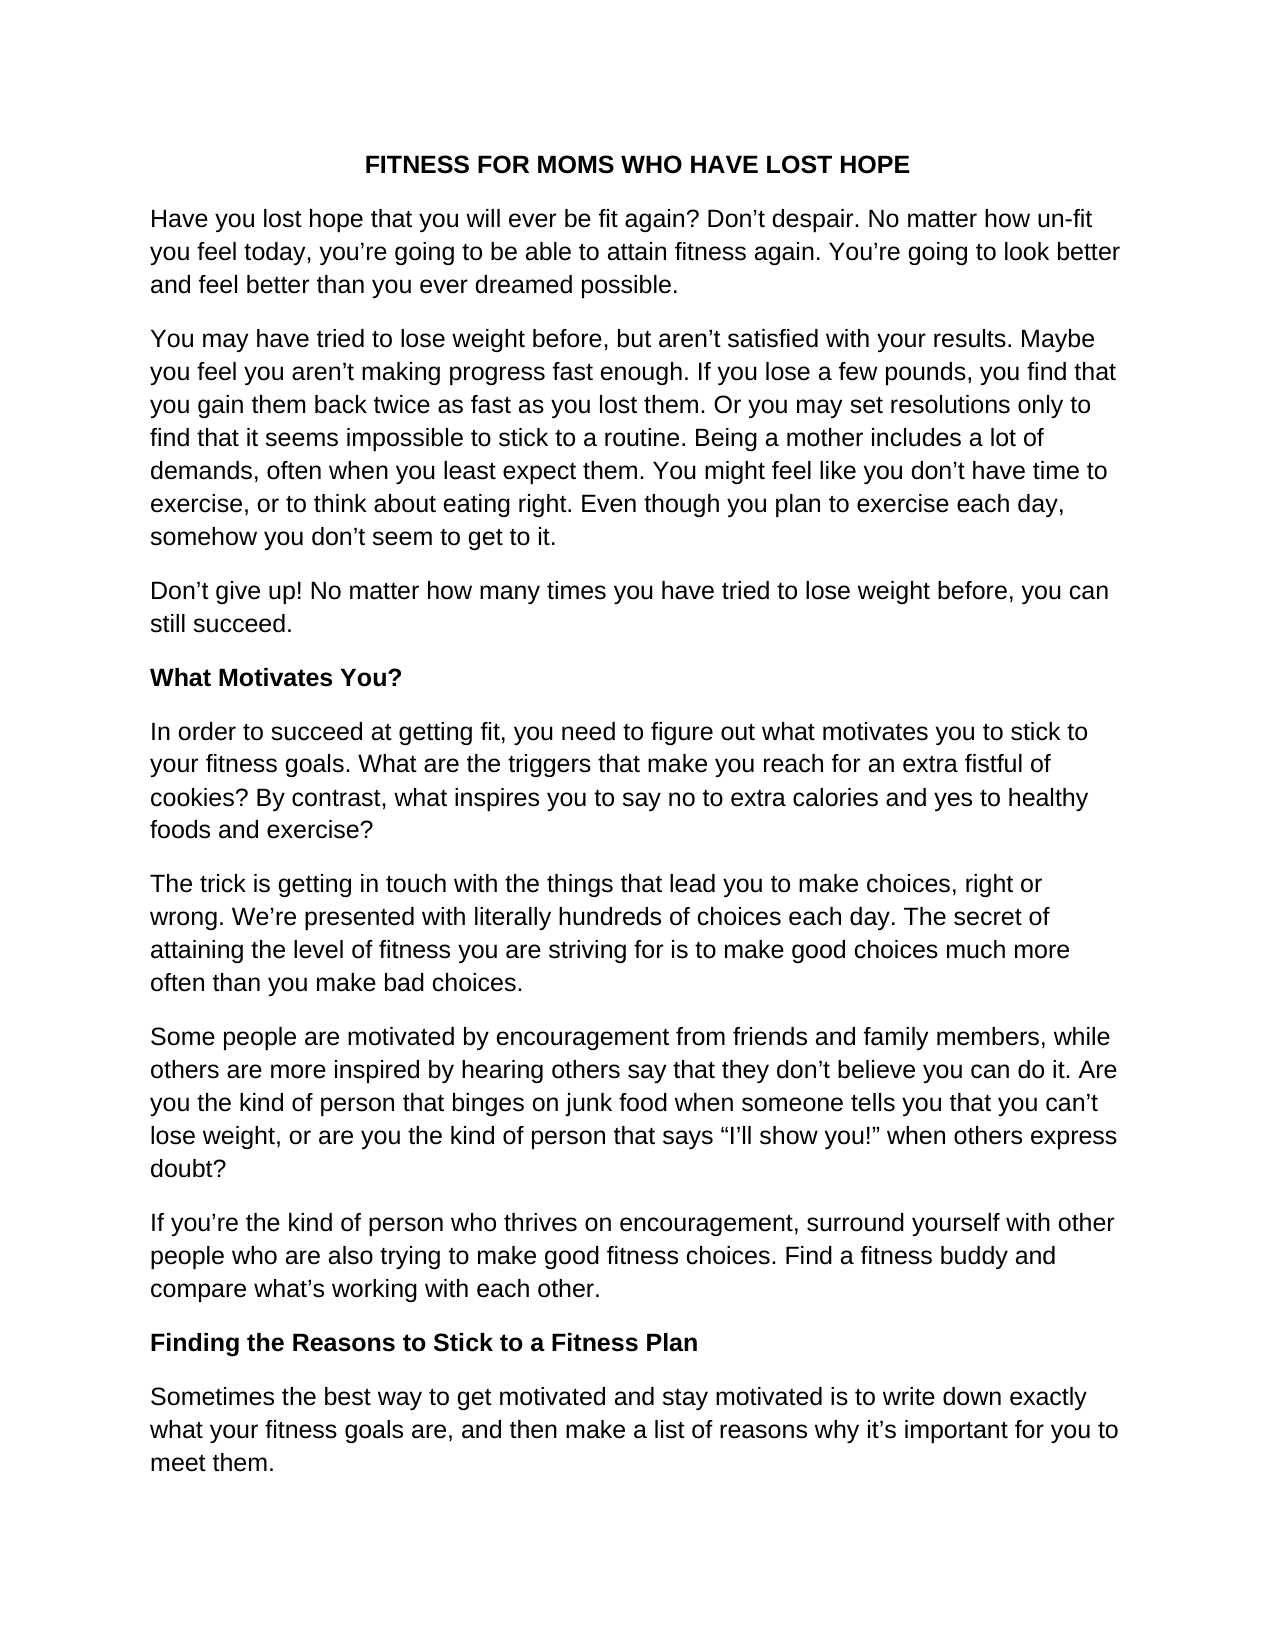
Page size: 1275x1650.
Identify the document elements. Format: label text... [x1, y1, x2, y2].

text You may have tried to lose weight before, but aren’t satisfied with your results. Maybe you feel you aren’t making progress fast enough. If you lose a few pounds, you find that you gain them back twice as fast as you lost them. Or you may set resolutions only to find that it seems impossible to stick to a routine. Being a mother includes a lot of demands, often when you least expect them. You might feel like you don’t have time to exercise, or to think about eating right. Even though you plan to exercise each day, somehow you don’t seem to get to it. [150, 324, 1125, 551]
text In order to succeed at getting fit, you need to figure out what motivates you to stick to your fitness goals. What are the triggers that make you reach for an extra fistful of cookies? By contrast, what inspires you to say no to extra calories and yes to healthy foods and exercise? [150, 716, 1125, 844]
text FITNESS FOR MOMS WHO HAVE LOST HOPE [150, 150, 1125, 179]
text What Motivates You? [150, 663, 1125, 691]
text Have you lost hope that you will ever be fit again? Don’t despair. No matter how un-fit you feel today, you’re going to be able to attain fitness again. You’re going to look better and feel better than you ever dreamed possible. [150, 204, 1125, 299]
text Some people are motivated by encouragement from friends and family members, while others are more inspired by hearing others say that they don’t believe you can do it. Are you the kind of person that binges on junk food when someone tells you that you can’t lose weight, or are you the kind of person that says “I’ll show you!” when others express doubt? [150, 1022, 1125, 1183]
text The trick is getting in touch with the things that lead you to make choices, right or wrong. We’re presented with literally hundreds of choices each day. The secret of attaining the level of fitness you are striving for is to make good choices much more often than you make bad choices. [150, 869, 1125, 997]
text Sometimes the best way to get motivated and stay motivated is to write down exactly what your fitness goals are, and then make a list of reasons why it’s important for you to meet them. [150, 1382, 1125, 1477]
text Don’t give up! No matter how many times you have tried to lose weight before, you can still succeed. [150, 576, 1125, 637]
text If you’re the kind of person who thrives on encouragement, surround yourself with other people who are also trying to make good fitness choices. Find a fitness buddy and compare what’s working with each other. [150, 1208, 1125, 1303]
text Finding the Reasons to Stick to a Fitness Plan [150, 1328, 1125, 1357]
